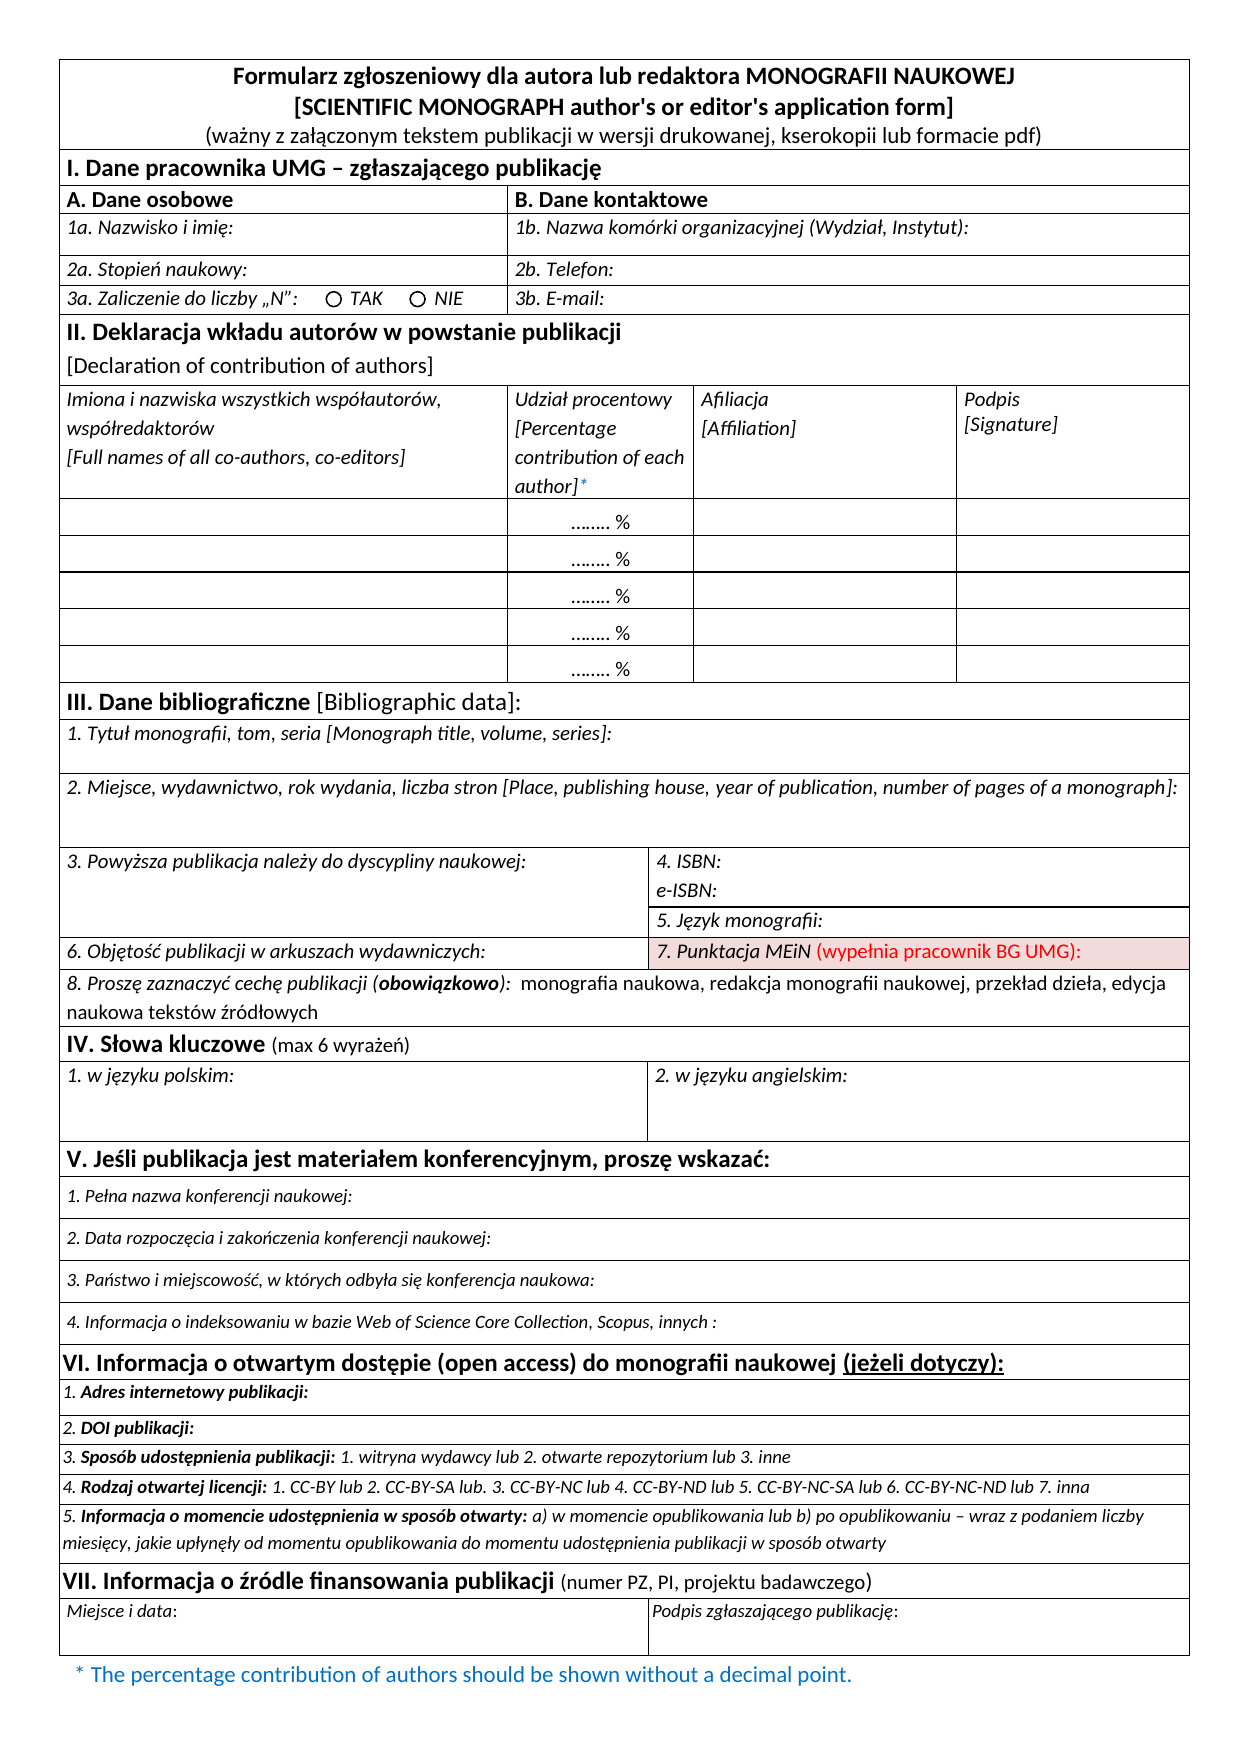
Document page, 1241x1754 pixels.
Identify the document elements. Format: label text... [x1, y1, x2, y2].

table_cell Udział procentowy [Percentage contribution of each author]* [508, 386, 693, 498]
table_cell 2b. Telefon: [508, 256, 1189, 284]
table_cell [694, 499, 956, 534]
table_cell 1. Pełna nazwa konferencji naukowej: [60, 1177, 1189, 1218]
table_cell [957, 536, 1189, 571]
table_cell [60, 609, 507, 645]
table_cell 2a. Stopień naukowy: [60, 256, 507, 284]
table_cell [957, 573, 1189, 608]
table_cell 1. w języku polskim: [60, 1062, 647, 1141]
table_cell [60, 646, 507, 682]
table_cell 3. Państwo i miejscowość, w których odbyła się konferencja naukowa: [60, 1261, 1189, 1302]
table_cell VII. Informacja o źródle finansowania publikacji (numer PZ, PI, projektu badawczego) [60, 1564, 1189, 1598]
text * The percentage contribution of authors should be shown without a decimal point. [74, 1661, 1092, 1688]
table_cell [60, 536, 507, 571]
table_cell 8. Proszę zaznaczyć cechę publikacji (obowiązkowo): monografia naukowa, redakcja monografii naukowej, przekład dzieła, edycja naukowa tekstów źródłowych [60, 970, 1189, 1026]
table_cell 2. DOI publikacji: [60, 1416, 1189, 1444]
table_cell 4. Rodzaj otwartej licencji: 1. CC-BY lub 2. CC-BY-SA lub. 3. CC-BY-NC lub 4. CC-BY-ND lub 5. CC-BY-NC-SA lub 6. CC-BY-NC-ND lub 7. inna [60, 1475, 1189, 1503]
table_cell 3. Sposób udostępnienia publikacji: 1. witryna wydawcy lub 2. otwarte repozytorium lub 3. inne [60, 1445, 1189, 1474]
table_cell Podpis [Signature] [957, 386, 1189, 498]
table_cell 5. Informacja o momencie udostępnienia w sposób otwarty: a) w momencie opublikowania lub b) po opublikowaniu – wraz z podaniem liczby miesięcy, jakie upłynęły od momentu opublikowania do momentu udostępnienia publikacji w sposób otwarty [60, 1505, 1189, 1563]
table_cell …….. % [508, 646, 693, 682]
table_cell …….. % [508, 609, 693, 645]
table_cell Podpis zgłaszającego publikację: [649, 1599, 1189, 1655]
table_cell [60, 573, 507, 608]
table_cell Afiliacja [Affiliation] [694, 386, 956, 498]
table_cell V. Jeśli publikacja jest materiałem konferencyjnym, proszę wskazać: [60, 1142, 1189, 1176]
table_cell IV. Słowa kluczowe (max 6 wyrażeń) [60, 1027, 1189, 1061]
table_cell 5. Język monografii: [649, 908, 1189, 937]
table_cell 3b. E-mail: [508, 286, 1189, 314]
table_cell 1b. Nazwa komórki organizacyjnej (Wydział, Instytut): [508, 214, 1189, 255]
table_cell [694, 609, 956, 645]
table_cell VI. Informacja o otwartym dostępie (open access) do monografii naukowej (jeżeli dotyczy): [60, 1345, 1189, 1379]
table_cell …….. % [508, 536, 693, 571]
table_cell 6. Objętość publikacji w arkuszach wydawniczych: [60, 938, 648, 969]
table_cell 1. Adres internetowy publikacji: [60, 1380, 1189, 1415]
table_cell Miejsce i data: [60, 1599, 648, 1655]
table_cell 1a. Nazwisko i imię: [60, 214, 507, 255]
table_cell [694, 573, 956, 608]
table_cell II. Deklaracja wkładu autorów w powstanie publikacji [Declaration of contribution of authors] [60, 315, 1189, 385]
table_cell 2. w języku angielskim: [648, 1062, 1189, 1141]
table_cell [957, 609, 1189, 645]
table_cell 1. Tytuł monografii, tom, seria [Monograph title, volume, series]: [60, 720, 1189, 773]
table_cell [694, 646, 956, 682]
table_cell III. Dane bibliograficzne [Bibliographic data]: [60, 683, 1189, 719]
table_cell Imiona i nazwiska wszystkich współautorów, współredaktorów [Full names of all co-authors, co-editors] [60, 386, 507, 498]
table_cell …….. % [508, 499, 693, 534]
table_header Formularz zgłoszeniowy dla autora lub redaktora MONOGRAFII NAUKOWEJ [SCIENTIFIC MONOGRAPH author's or editor's application form] (ważny z załączonym tekstem publikacji w wersji drukowanej, kserokopii lub formacie pdf) [60, 60, 1189, 149]
table_cell [60, 499, 507, 534]
table_cell 2. Miejsce, wydawnictwo, rok wydania, liczba stron [Place, publishing house, year of publication, number of pages of a monograph]: [60, 774, 1189, 847]
table_cell I. Dane pracownika UMG – zgłaszającego publikację [60, 150, 1189, 184]
table_cell 3. Powyższa publikacja należy do dyscypliny naukowej: [60, 848, 648, 937]
table_cell 4. ISBN: e-ISBN: [649, 848, 1189, 906]
table_cell …….. % [508, 573, 693, 608]
table_cell [957, 499, 1189, 534]
table_cell 2. Data rozpoczęcia i zakończenia konferencji naukowej: [60, 1219, 1189, 1260]
table_cell 4. Informacja o indeksowaniu w bazie Web of Science Core Collection, Scopus, innych : [60, 1303, 1189, 1344]
table_cell 7. Punktacja MEiN (wypełnia pracownik BG UMG): [649, 938, 1189, 969]
table_cell 3a. Zaliczenie do liczby „N”: TAK NIE [60, 286, 507, 314]
table_cell [694, 536, 956, 571]
table_cell [957, 646, 1189, 682]
table_cell B. Dane kontaktowe [508, 186, 1189, 213]
table_cell A. Dane osobowe [60, 186, 507, 213]
